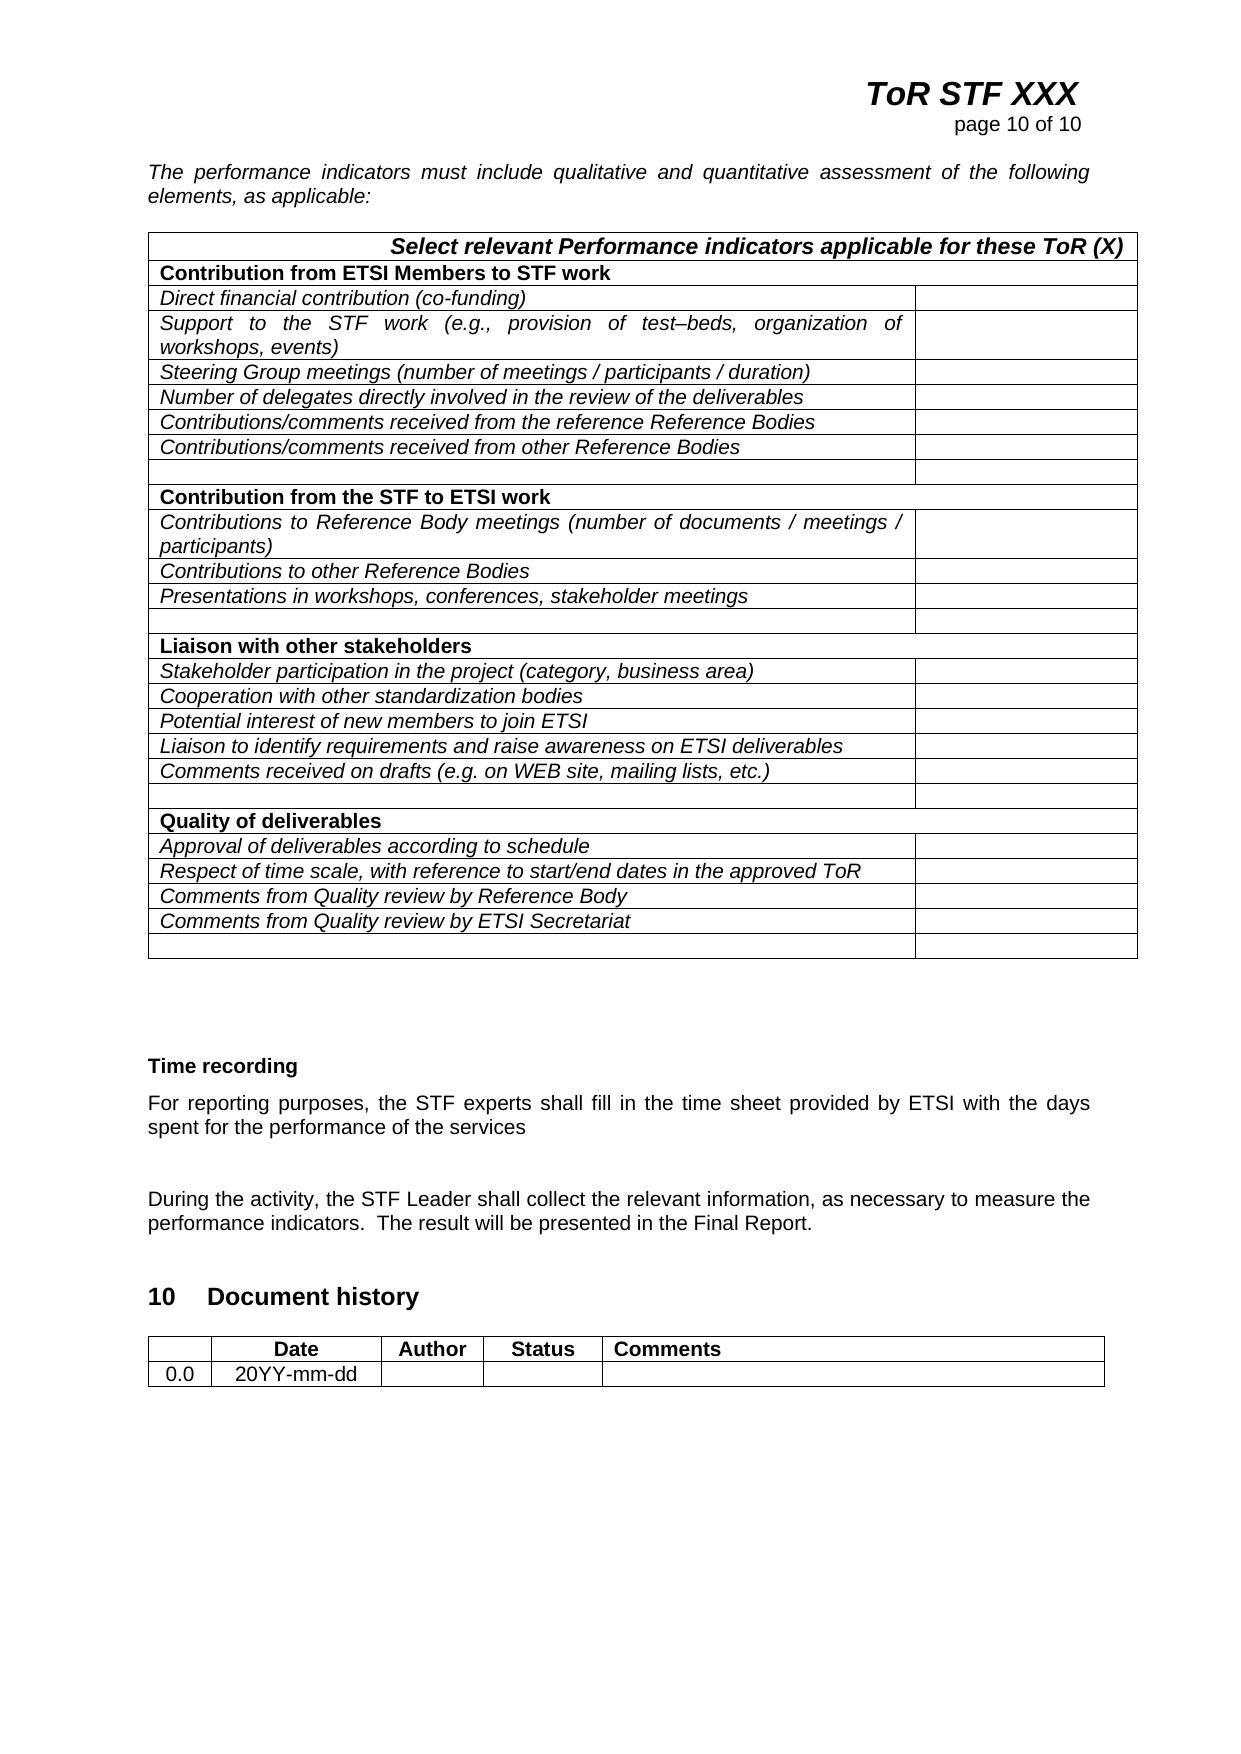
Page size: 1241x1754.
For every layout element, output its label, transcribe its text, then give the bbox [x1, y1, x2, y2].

table_cell [916, 385, 1137, 408]
table_cell [916, 709, 1137, 732]
text For reporting purposes, the STF experts shall fill in the time sheet provided by ETSI with the days spent for the performance of the services [148, 1091, 1092, 1139]
table_header [149, 1337, 211, 1361]
table_cell [916, 784, 1137, 807]
table_cell [916, 360, 1137, 383]
table_cell Steering Group meetings (number of meetings / participants / duration) [149, 360, 915, 383]
table_cell [916, 734, 1137, 757]
table_header Select relevant Performance indicators applicable for these ToR (X) [149, 233, 1137, 259]
table_cell Quality of deliverables [149, 809, 1137, 832]
table_cell [916, 410, 1137, 433]
subtitle Document history [148, 1282, 1092, 1311]
table_cell Direct financial contribution (co-funding) [149, 286, 915, 309]
text The performance indicators must include qualitative and quantitative assessment of the following elements, as applicable: [148, 160, 1092, 208]
table_cell Comments from Quality review by Reference Body [149, 884, 915, 907]
table_cell [484, 1362, 602, 1386]
table_cell [149, 934, 915, 957]
table_cell [916, 659, 1137, 682]
table_cell [149, 460, 915, 483]
table_cell Presentations in workshops, conferences, stakeholder meetings [149, 584, 915, 607]
text During the activity, the STF Leader shall collect the relevant information, as necessary to measure the performance indicators. The result will be presented in the Final Report. [148, 1187, 1092, 1234]
table_cell [916, 909, 1137, 932]
table_cell [916, 884, 1137, 907]
table_cell [916, 286, 1137, 309]
table_cell 0.0 [149, 1362, 211, 1386]
table_cell [916, 510, 1137, 557]
table_header Author [382, 1337, 483, 1361]
table_cell Contribution from the STF to ETSI work [149, 485, 1137, 508]
table_cell Comments from Quality review by ETSI Secretariat [149, 909, 915, 932]
table_cell [916, 311, 1137, 358]
table_cell Support to the STF work (e.g., provision of test–beds, organization of workshops, events) [149, 311, 915, 358]
table_cell [916, 834, 1137, 857]
table_cell 20YY-mm-dd [212, 1362, 381, 1386]
table_cell [149, 784, 915, 807]
table_cell [916, 684, 1137, 707]
table_cell Potential interest of new members to join ETSI [149, 709, 915, 732]
table_cell [916, 584, 1137, 607]
table_cell [916, 435, 1137, 458]
table_cell Comments received on drafts (e.g. on WEB site, mailing lists, etc.) [149, 759, 915, 782]
table_cell [382, 1362, 483, 1386]
table_cell Stakeholder participation in the project (category, business area) [149, 659, 915, 682]
table_cell Contributions to Reference Body meetings (number of documents / meetings / participants) [149, 510, 915, 557]
table_cell [916, 609, 1137, 632]
table_header Comments [603, 1337, 1104, 1361]
table_cell Contributions to other Reference Bodies [149, 559, 915, 582]
table_cell [916, 759, 1137, 782]
table_cell [916, 934, 1137, 957]
table_cell Contributions/comments received from the reference Reference Bodies [149, 410, 915, 433]
table_cell Contributions/comments received from other Reference Bodies [149, 435, 915, 458]
table_cell [916, 460, 1137, 483]
table_cell Number of delegates directly involved in the review of the deliverables [149, 385, 915, 408]
table_cell [916, 859, 1137, 882]
table_header Date [212, 1337, 381, 1361]
table_cell [916, 559, 1137, 582]
table_cell Contribution from ETSI Members to STF work [149, 261, 1137, 284]
table_cell Respect of time scale, with reference to start/end dates in the approved ToR [149, 859, 915, 882]
text Time recording [148, 1054, 1092, 1078]
table_cell Liaison with other stakeholders [149, 634, 1137, 657]
table_cell Liaison to identify requirements and raise awareness on ETSI deliverables [149, 734, 915, 757]
table_cell Approval of deliverables according to schedule [149, 834, 915, 857]
table_header Status [484, 1337, 602, 1361]
table_cell [603, 1362, 1104, 1386]
table_cell [149, 609, 915, 632]
table_cell Cooperation with other standardization bodies [149, 684, 915, 707]
